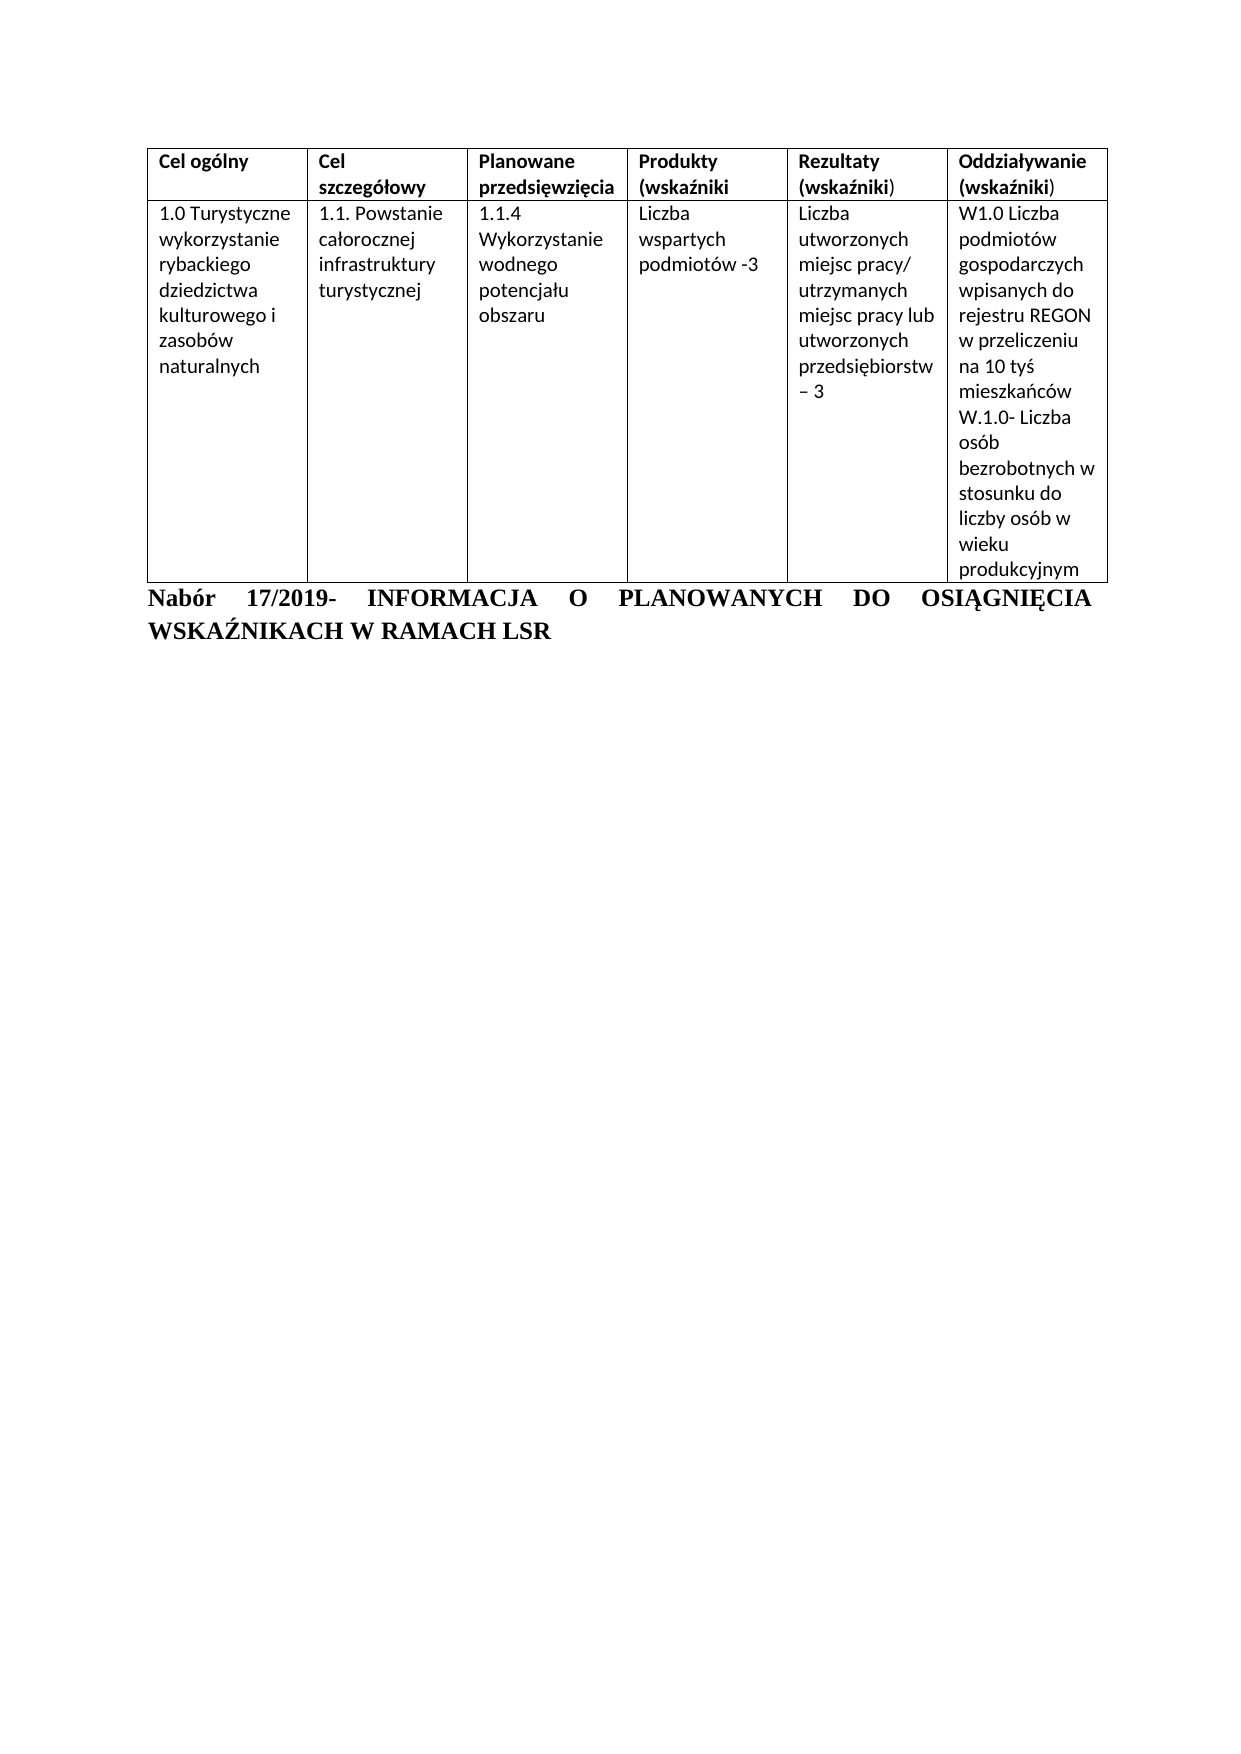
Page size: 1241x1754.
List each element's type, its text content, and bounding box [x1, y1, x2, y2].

table_header Cel ogólny [148, 149, 307, 199]
table_cell Liczba utworzonych miejsc pracy/ utrzymanych miejsc pracy lub utworzonych przedsiębiorstw – 3 [788, 201, 947, 582]
table_cell 1.1.4 Wykorzystanie wodnego potencjału obszaru [468, 201, 627, 582]
table_header Cel szczegółowy [308, 149, 467, 199]
table_cell Liczba wspartych podmiotów -3 [628, 201, 787, 582]
table_cell 1.1. Powstanie całorocznej infrastruktury turystycznej [308, 201, 467, 582]
table_header Rezultaty (wskaźniki) [788, 149, 947, 199]
table_header Planowane przedsięwzięcia [468, 149, 627, 199]
table_cell 1.0 Turystyczne wykorzystanie rybackiego dziedzictwa kulturowego i zasobów naturalnych [148, 201, 307, 582]
text Nabór 17/2019- INFORMACJA O PLANOWANYCH DO OSIĄGNIĘCIA WSKAŹNIKACH W RAMACH LSR [148, 583, 1093, 644]
table_cell W1.0 Liczba podmiotów gospodarczych wpisanych do rejestru REGON w przeliczeniu na 10 tyś mieszkańców W.1.0- Liczba osób bezrobotnych w stosunku do liczby osób w wieku produkcyjnym [948, 201, 1107, 582]
table_header Produkty (wskaźniki [628, 149, 787, 199]
table_header Oddziaływanie (wskaźniki) [948, 149, 1107, 199]
